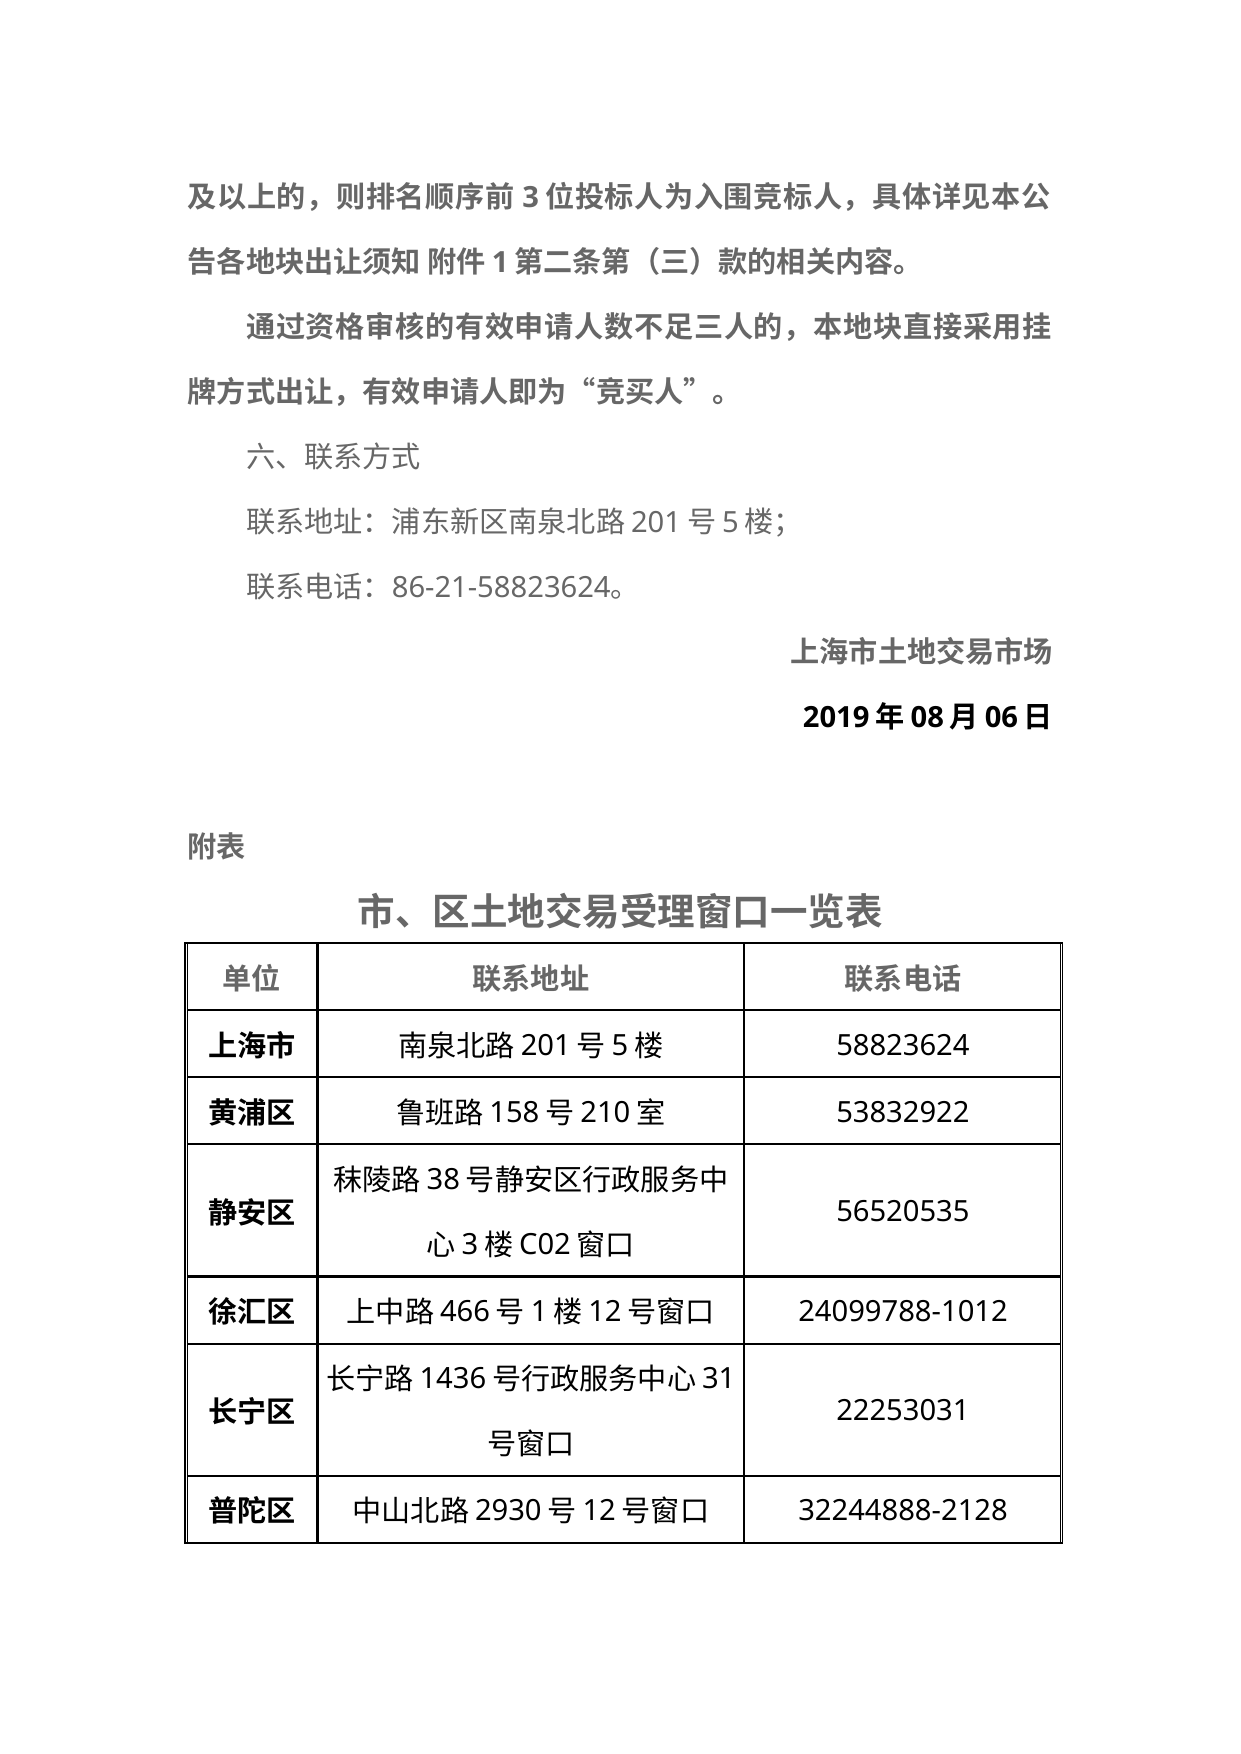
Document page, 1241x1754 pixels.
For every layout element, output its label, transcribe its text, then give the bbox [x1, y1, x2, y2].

table_cell 56520535 [745, 1145, 1060, 1275]
text 2019年08月06日 [187, 682, 1053, 747]
table_header 联系电话 [745, 944, 1060, 1009]
table_cell 南泉北路201号5楼 [319, 1011, 743, 1076]
text 附表 [187, 812, 1053, 877]
table_cell 22253031 [745, 1345, 1060, 1474]
table_cell 普陀区 [188, 1477, 316, 1542]
text 联系地址：浦东新区南泉北路201号5楼； [187, 487, 1053, 552]
table_cell 上海市 [188, 1011, 316, 1076]
text 上海市土地交易市场 [187, 617, 1053, 682]
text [187, 162, 1053, 292]
table_cell 徐汇区 [188, 1278, 316, 1342]
text 六、联系方式 [187, 422, 1053, 487]
table_cell 长宁区 [188, 1345, 316, 1474]
table_cell 静安区 [188, 1145, 316, 1275]
table_header 单位 [188, 944, 316, 1009]
text 市、区土地交易受理窗口一览表 [187, 877, 1053, 942]
table_cell 中山北路2930号12号窗口 [319, 1477, 743, 1542]
table_header 联系地址 [319, 944, 743, 1009]
table_cell 鲁班路158号210室 [319, 1078, 743, 1143]
table_cell 24099788-1012 [745, 1278, 1060, 1342]
table_cell 58823624 [745, 1011, 1060, 1076]
table_cell 秣陵路38号静安区行政服务中心3楼C02窗口 [319, 1145, 743, 1275]
table_cell 黄浦区 [188, 1078, 316, 1143]
table_cell 32244888-2128 [745, 1477, 1060, 1542]
table_cell 长宁路1436号行政服务中心31号窗口 [319, 1345, 743, 1474]
text 联系电话：86-21-58823624。 [187, 552, 1053, 617]
table_cell 上中路466号1楼12号窗口 [319, 1278, 743, 1342]
text 通过资格审核的有效申请人数不足三人的，本地块直接采用挂牌方式出让，有效申请人即为“竞买人”。 [187, 292, 1053, 422]
table_cell 53832922 [745, 1078, 1060, 1143]
